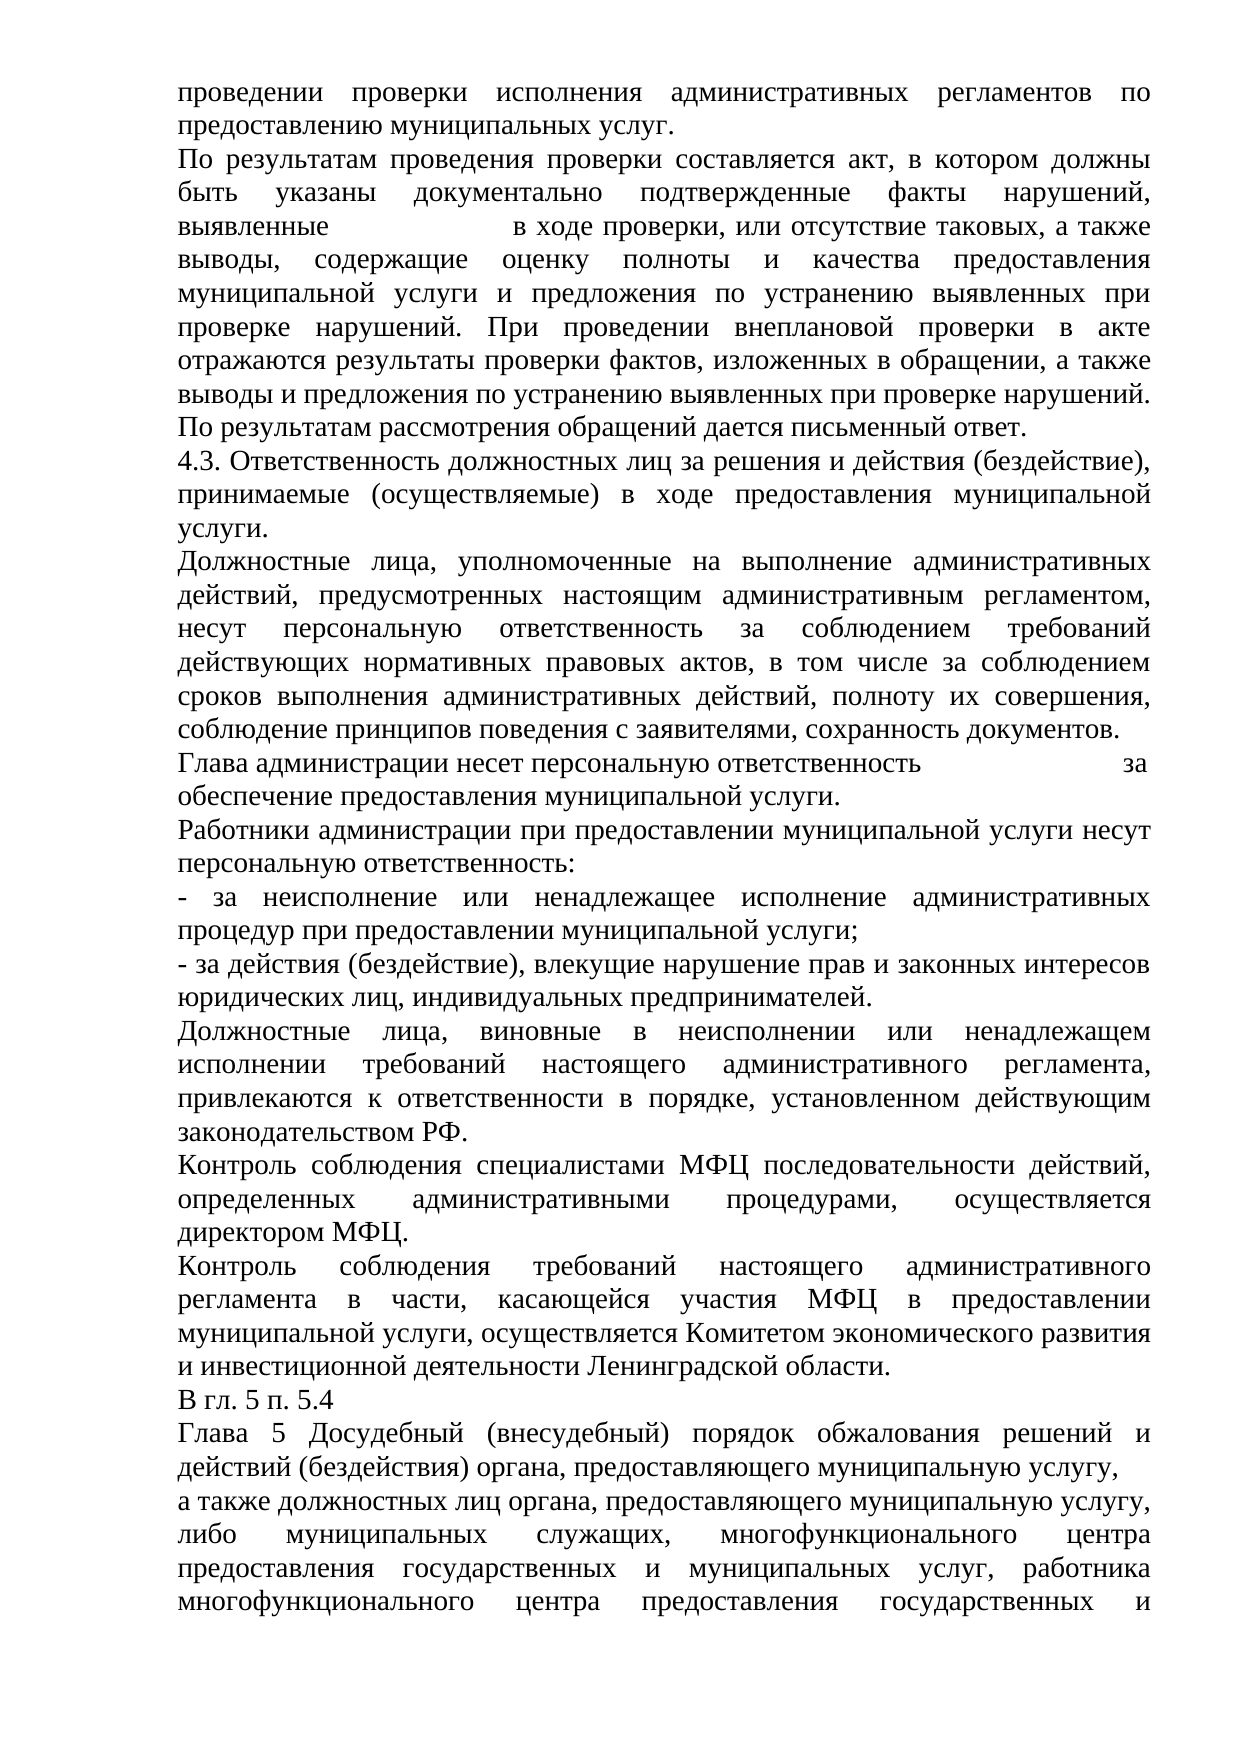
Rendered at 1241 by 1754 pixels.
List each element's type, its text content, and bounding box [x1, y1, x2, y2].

text Работники администрации при предоставлении муниципальной услуги несут персональную ответственность: [177, 812, 1152, 879]
text Контроль соблюдения специалистами МФЦ последовательности действий, определенных административными процедурами, осуществляется директором МФЦ. [177, 1147, 1152, 1248]
text Глава администрации несет персональную ответственность за обеспечение предоставления муниципальной услуги. [177, 745, 1152, 812]
text 4.3. Ответственность должностных лиц за решения и действия (бездействие), принимаемые (осуществляемые) в ходе предоставления муниципальной услуги. [177, 443, 1152, 543]
text - за неисполнение или ненадлежащее исполнение административных процедур при предоставлении муниципальной услуги; [177, 879, 1152, 946]
text Контроль соблюдения требований настоящего административного регламента в части, касающейся участия МФЦ в предоставлении муниципальной услуги, осуществляется Комитетом экономического развития и инвестиционной деятельности Ленинградской области. [177, 1248, 1152, 1382]
text По результатам рассмотрения обращений дается письменный ответ. [177, 409, 1152, 443]
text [177, 74, 1152, 141]
text Должностные лица, уполномоченные на выполнение административных действий, предусмотренных настоящим административным регламентом, несут персональную ответственность за соблюдением требований действующих нормативных правовых актов, в том числе за соблюдением сроков выполнения административных действий, полноту их совершения, соблюдение принципов поведения с заявителями, сохранность документов. [177, 543, 1152, 745]
text Глава 5 Досудебный (внесудебный) порядок обжалования решений и действий (бездействия) органа, предоставляющего муниципальную услугу, [177, 1416, 1152, 1483]
text В гл. 5 п. 5.4 [177, 1382, 1152, 1416]
text По результатам проведения проверки составляется акт, в котором должны быть указаны документально подтвержденные факты нарушений, выявленные в ходе проверки, или отсутствие таковых, а также выводы, содержащие оценку полноты и качества предоставления муниципальной услуги и предложения по устранению выявленных при проверке нарушений. При проведении внеплановой проверки в акте отражаются результаты проверки фактов, изложенных в обращении, а также выводы и предложения по устранению выявленных при проверке нарушений. [177, 141, 1152, 409]
text - за действия (бездействие), влекущие нарушение прав и законных интересов юридических лиц, индивидуальных предпринимателей. [177, 946, 1152, 1013]
text Должностные лица, виновные в неисполнении или ненадлежащем исполнении требований настоящего административного регламента, привлекаются к ответственности в порядке, установленном действующим законодательством РФ. [177, 1013, 1152, 1147]
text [177, 1483, 1152, 1617]
